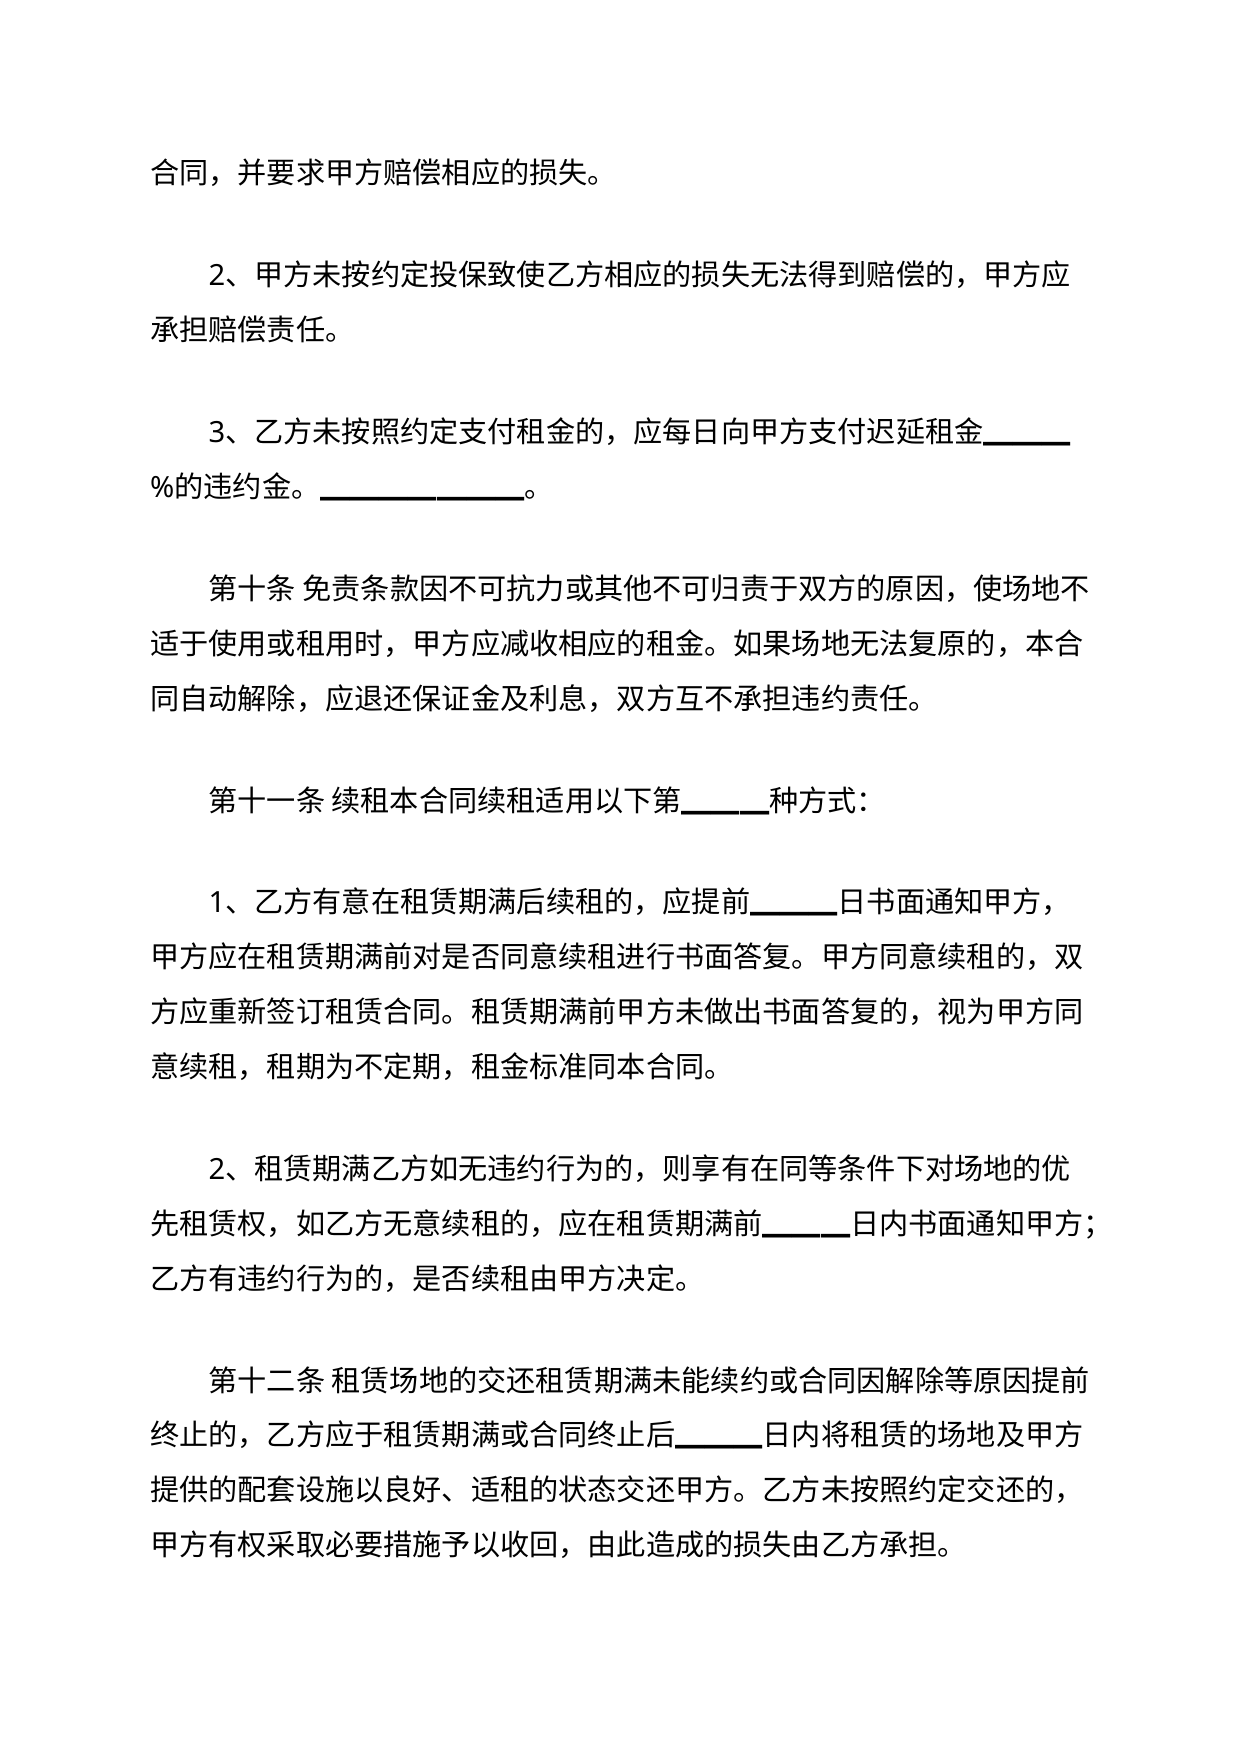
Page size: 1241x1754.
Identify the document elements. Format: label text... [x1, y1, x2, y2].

text 1、乙方有意在租赁期满后续租的，应提前▁▁▁日书面通知甲方，甲方应在租赁期满前对是否同意续租进行书面答复。甲方同意续租的，双方应重新签订租赁合同。租赁期满前甲方未做出书面答复的，视为甲方同意续租，租期为不定期，租金标准同本合同。 [150, 879, 1090, 1086]
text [150, 150, 1090, 192]
text 第十二条 租赁场地的交还租赁期满未能续约或合同因解除等原因提前终止的，乙方应于租赁期满或合同终止后▁▁▁日内将租赁的场地及甲方提供的配套设施以良好、适租的状态交还甲方。乙方未按照约定交还的，甲方有权采取必要措施予以收回，由此造成的损失由乙方承担。 [150, 1357, 1090, 1564]
text 第十条 免责条款因不可抗力或其他不可归责于双方的原因，使场地不适于使用或租用时，甲方应减收相应的租金。如果场地无法复原的，本合同自动解除，应退还保证金及利息，双方互不承担违约责任。 [150, 566, 1090, 718]
text 2、租赁期满乙方如无违约行为的，则享有在同等条件下对场地的优先租赁权，如乙方无意续租的，应在租赁期满前▁▁▁日内书面通知甲方；乙方有违约行为的，是否续租由甲方决定。 [150, 1145, 1090, 1298]
text 3、乙方未按照约定支付租金的，应每日向甲方支付迟延租金▁▁▁%的违约金。▁▁▁▁▁▁▁。 [150, 408, 1090, 506]
text 2、甲方未按约定投保致使乙方相应的损失无法得到赔偿的，甲方应承担赔偿责任。 [150, 252, 1090, 349]
text 第十一条 续租本合同续租适用以下第▁▁▁种方式： [150, 777, 1090, 819]
